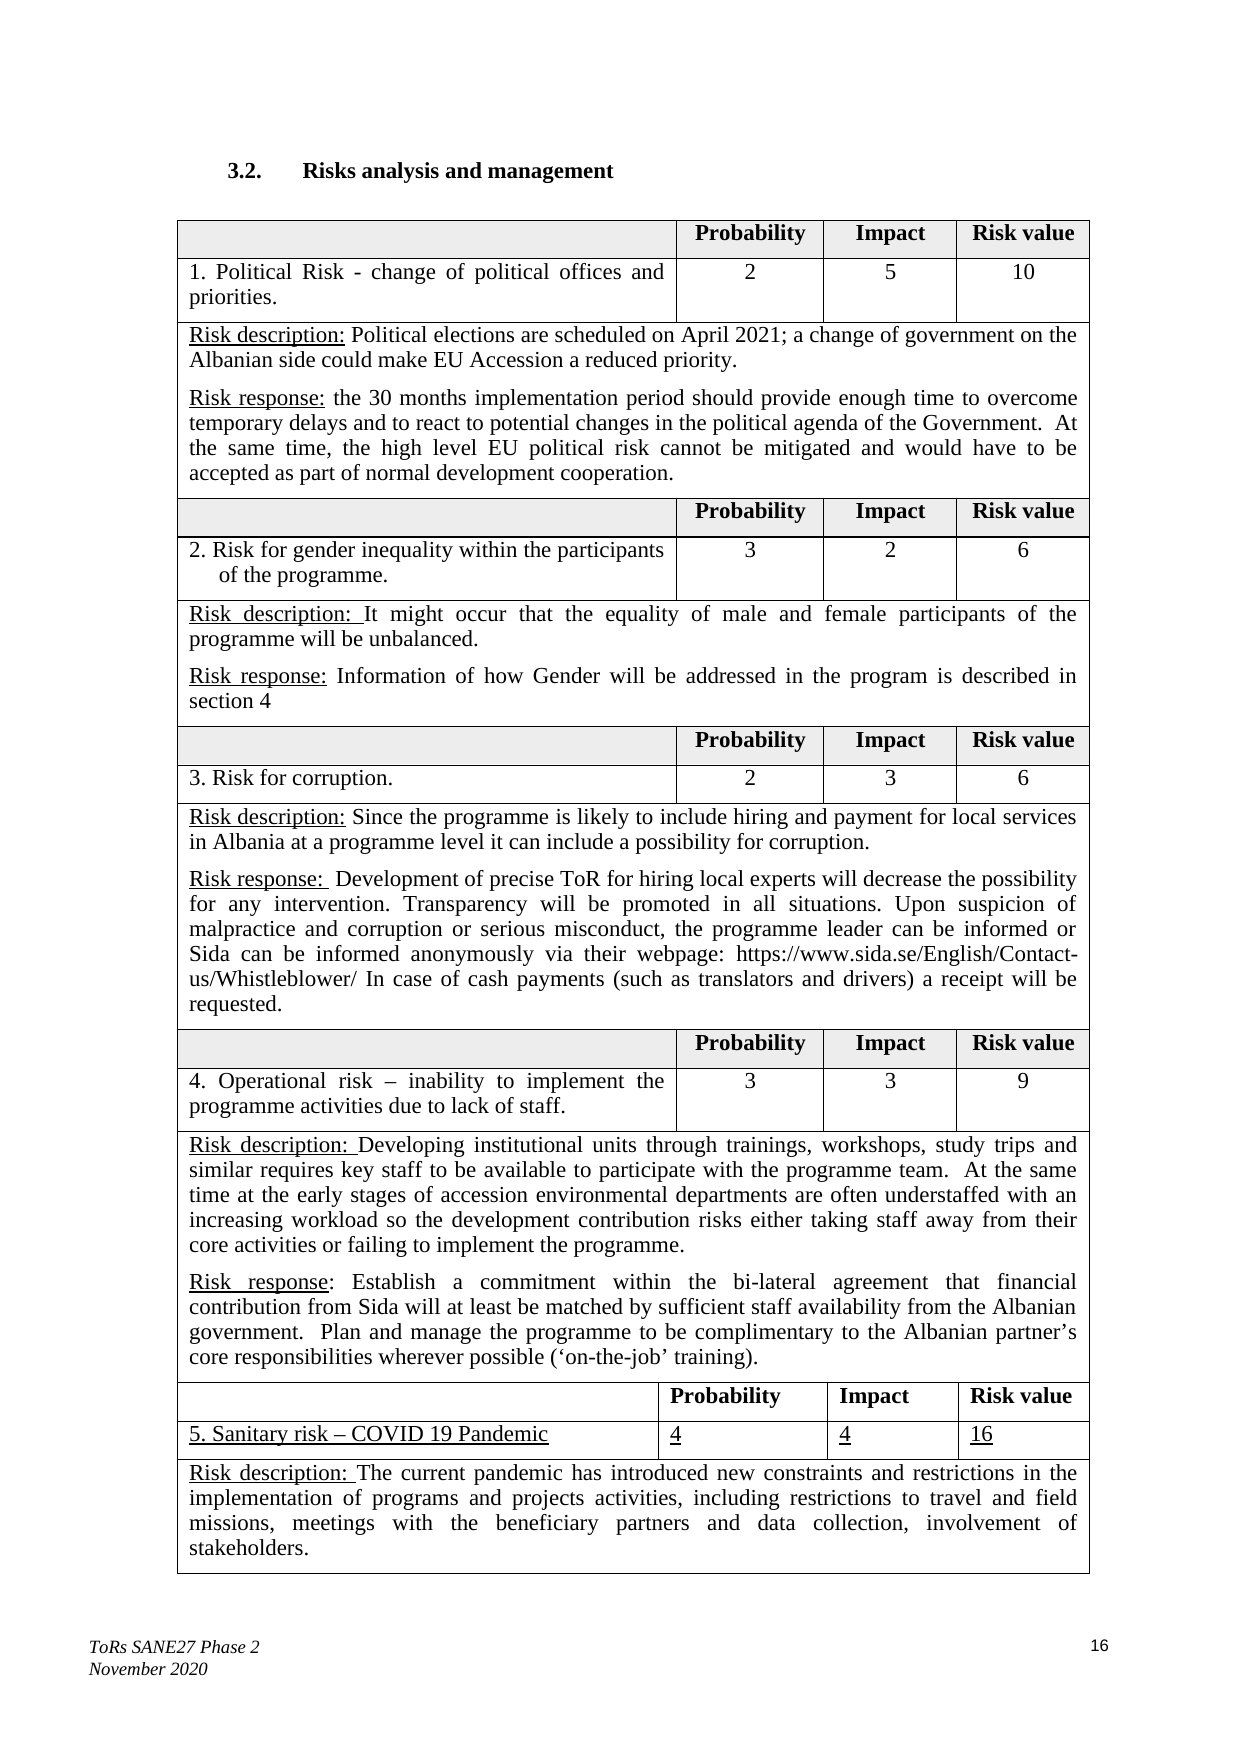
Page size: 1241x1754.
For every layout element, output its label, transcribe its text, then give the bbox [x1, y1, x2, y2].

table_cell Risk value [957, 499, 1089, 536]
table_cell Probability [677, 1030, 823, 1068]
table_cell Risk description: Developing institutional units through trainings, workshops, study trips and similar requires key staff to be available to participate with the programme team. At the same time at the early stages of accession environmental departments are often understaffed with an increasing workload so the development contribution risks either taking staff away from their core activities or failing to implement the programme. Risk response: Establish a commitment within the bi-lateral agreement that financial contribution from Sida will at least be matched by sufficient staff availability from the Albanian government. Plan and manage the programme to be complimentary to the Albanian partner’s core responsibilities wherever possible (‘on-the-job’ training). [178, 1132, 1089, 1382]
table_cell [178, 1030, 676, 1068]
table_header Risk value [957, 221, 1089, 258]
table_cell Risk value [959, 1383, 1089, 1421]
table_cell 2 [677, 766, 823, 803]
table_cell Impact [824, 727, 956, 764]
table_header Probability [677, 221, 823, 258]
table_cell Probability [677, 499, 823, 536]
table_cell 4 [828, 1422, 958, 1459]
table_cell 3 [824, 766, 956, 803]
table_cell 5 [824, 259, 956, 322]
table_cell 2 [824, 538, 956, 600]
subtitle Risks analysis and management [227, 157, 1092, 183]
table_cell 2 [677, 259, 823, 322]
table_cell 3. Risk for corruption. [178, 766, 676, 803]
table_cell Risk value [957, 727, 1089, 764]
table_cell Risk value [957, 1030, 1089, 1068]
table_cell 1. Political Risk - change of political offices and priorities. [178, 259, 676, 322]
table_cell Probability [677, 727, 823, 764]
table_cell [178, 1383, 658, 1421]
table_cell Impact [828, 1383, 958, 1421]
table_cell 16 [959, 1422, 1089, 1459]
table_cell 4 [659, 1422, 827, 1459]
table_cell 6 [957, 766, 1089, 803]
table_cell 4. Operational risk – inability to implement the programme activities due to lack of staff. [178, 1069, 676, 1131]
table_cell 3 [824, 1069, 956, 1131]
table_cell 9 [957, 1069, 1089, 1131]
table_cell Impact [824, 1030, 956, 1068]
table_cell 2. Risk for gender inequality within the participants of the programme. [178, 538, 676, 600]
table_cell Risk description: Since the programme is likely to include hiring and payment for local services in Albania at a programme level it can include a possibility for corruption. Risk response: Development of precise ToR for hiring local experts will decrease the possibility for any intervention. Transparency will be promoted in all situations. Upon suspicion of malpractice and corruption or serious misconduct, the programme leader can be informed or Sida can be informed anonymously via their webpage: https://www.sida.se/English/Contact-us/Whistleblower/ In case of cash payments (such as translators and drivers) a receipt will be requested. [178, 804, 1089, 1029]
table_cell Risk description: It might occur that the equality of male and female participants of the programme will be unbalanced. Risk response: Information of how Gender will be addressed in the program is described in section 4 [178, 601, 1089, 726]
table_cell 3 [677, 1069, 823, 1131]
table_cell 10 [957, 259, 1089, 322]
table_cell Probability [659, 1383, 827, 1421]
table_cell 5. Sanitary risk – COVID 19 Pandemic [178, 1422, 658, 1459]
table_cell Risk description: Political elections are scheduled on April 2021; a change of government on the Albanian side could make EU Accession a reduced priority. Risk response: the 30 months implementation period should provide enough time to overcome temporary delays and to react to potential changes in the political agenda of the Government. At the same time, the high level EU political risk cannot be mitigated and would have to be accepted as part of normal development cooperation. [178, 323, 1089, 498]
table_header [178, 221, 676, 258]
table_cell [178, 499, 676, 536]
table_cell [178, 1460, 1089, 1573]
table_cell [178, 727, 676, 764]
table_cell 6 [957, 538, 1089, 600]
table_cell 3 [677, 538, 823, 600]
table_header Impact [824, 221, 956, 258]
table_cell Impact [824, 499, 956, 536]
